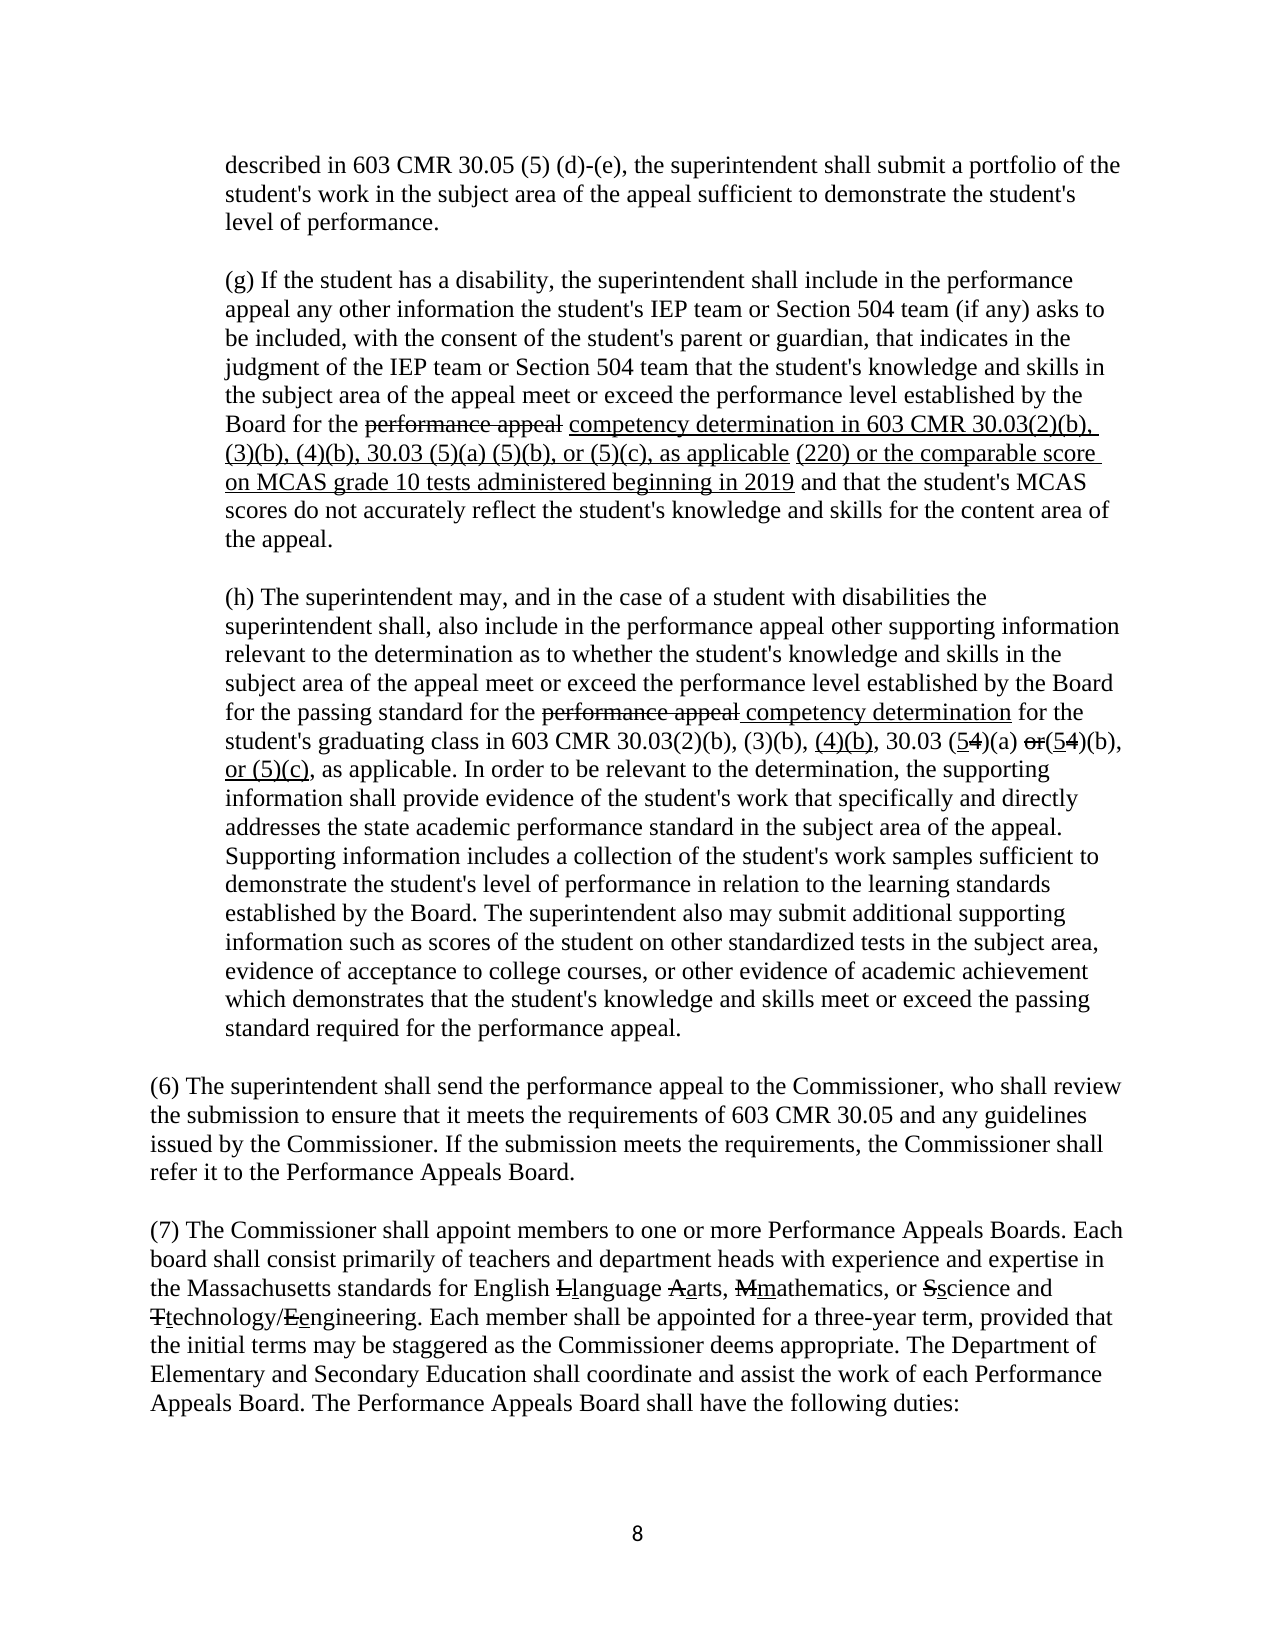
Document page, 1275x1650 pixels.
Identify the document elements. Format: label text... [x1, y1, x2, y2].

text (7) The Commissioner shall appoint members to one or more Performance Appeals Boards. Each board shall consist primarily of teachers and department heads with experience and expertise in the Massachusetts standards for English Llanguage Aarts, Mmathematics, or Sscience and Ttechnology/Eengineering. Each member shall be appointed for a three-year term, provided that the initial terms may be staggered as the Commissioner deems appropriate. The Department of Elementary and Secondary Education shall coordinate and assist the work of each Performance Appeals Board. The Performance Appeals Board shall have the following duties: [150, 1215, 1125, 1417]
text (g) If the student has a disability, the superintendent shall include in the performance appeal any other information the student's IEP team or Section 504 team (if any) asks to be included, with the consent of the student's parent or guardian, that indicates in the judgment of the IEP team or Section 504 team that the student's knowledge and skills in the subject area of the appeal meet or exceed the performance level established by the Board for the performance appeal competency determination in 603 CMR 30.03(2)(b), (3)(b), (4)(b), 30.03 (5)(a) (5)(b), or (5)(c), as applicable (220) or the comparable score on MCAS grade 10 tests administered beginning in 2019 and that the student's MCAS scores do not accurately reflect the student's knowledge and skills for the content area of the appeal. [225, 265, 1125, 553]
text (h) The superintendent may, and in the case of a student with disabilities the superintendent shall, also include in the performance appeal other supporting information relevant to the determination as to whether the student's knowledge and skills in the subject area of the appeal meet or exceed the performance level established by the Board for the passing standard for the performance appeal competency determination for the student's graduating class in 603 CMR 30.03(2)(b), (3)(b), (4)(b), 30.03 (54)(a) or(54)(b), or (5)(c), as applicable. In order to be relevant to the determination, the supporting information shall provide evidence of the student's work that specifically and directly addresses the state academic performance standard in the subject area of the appeal. Supporting information includes a collection of the student's work samples sufficient to demonstrate the student's level of performance in relation to the learning standards established by the Board. The superintendent also may submit additional supporting information such as scores of the student on other standardized tests in the subject area, evidence of acceptance to college courses, or other evidence of academic achievement which demonstrates that the student's knowledge and skills meet or exceed the passing standard required for the performance appeal. [225, 582, 1125, 1042]
text (6) The superintendent shall send the performance appeal to the Commissioner, who shall review the submission to ensure that it meets the requirements of 603 CMR 30.05 and any guidelines issued by the Commissioner. If the submission meets the requirements, the Commissioner shall refer it to the Performance Appeals Board. [150, 1071, 1125, 1186]
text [225, 150, 1125, 236]
